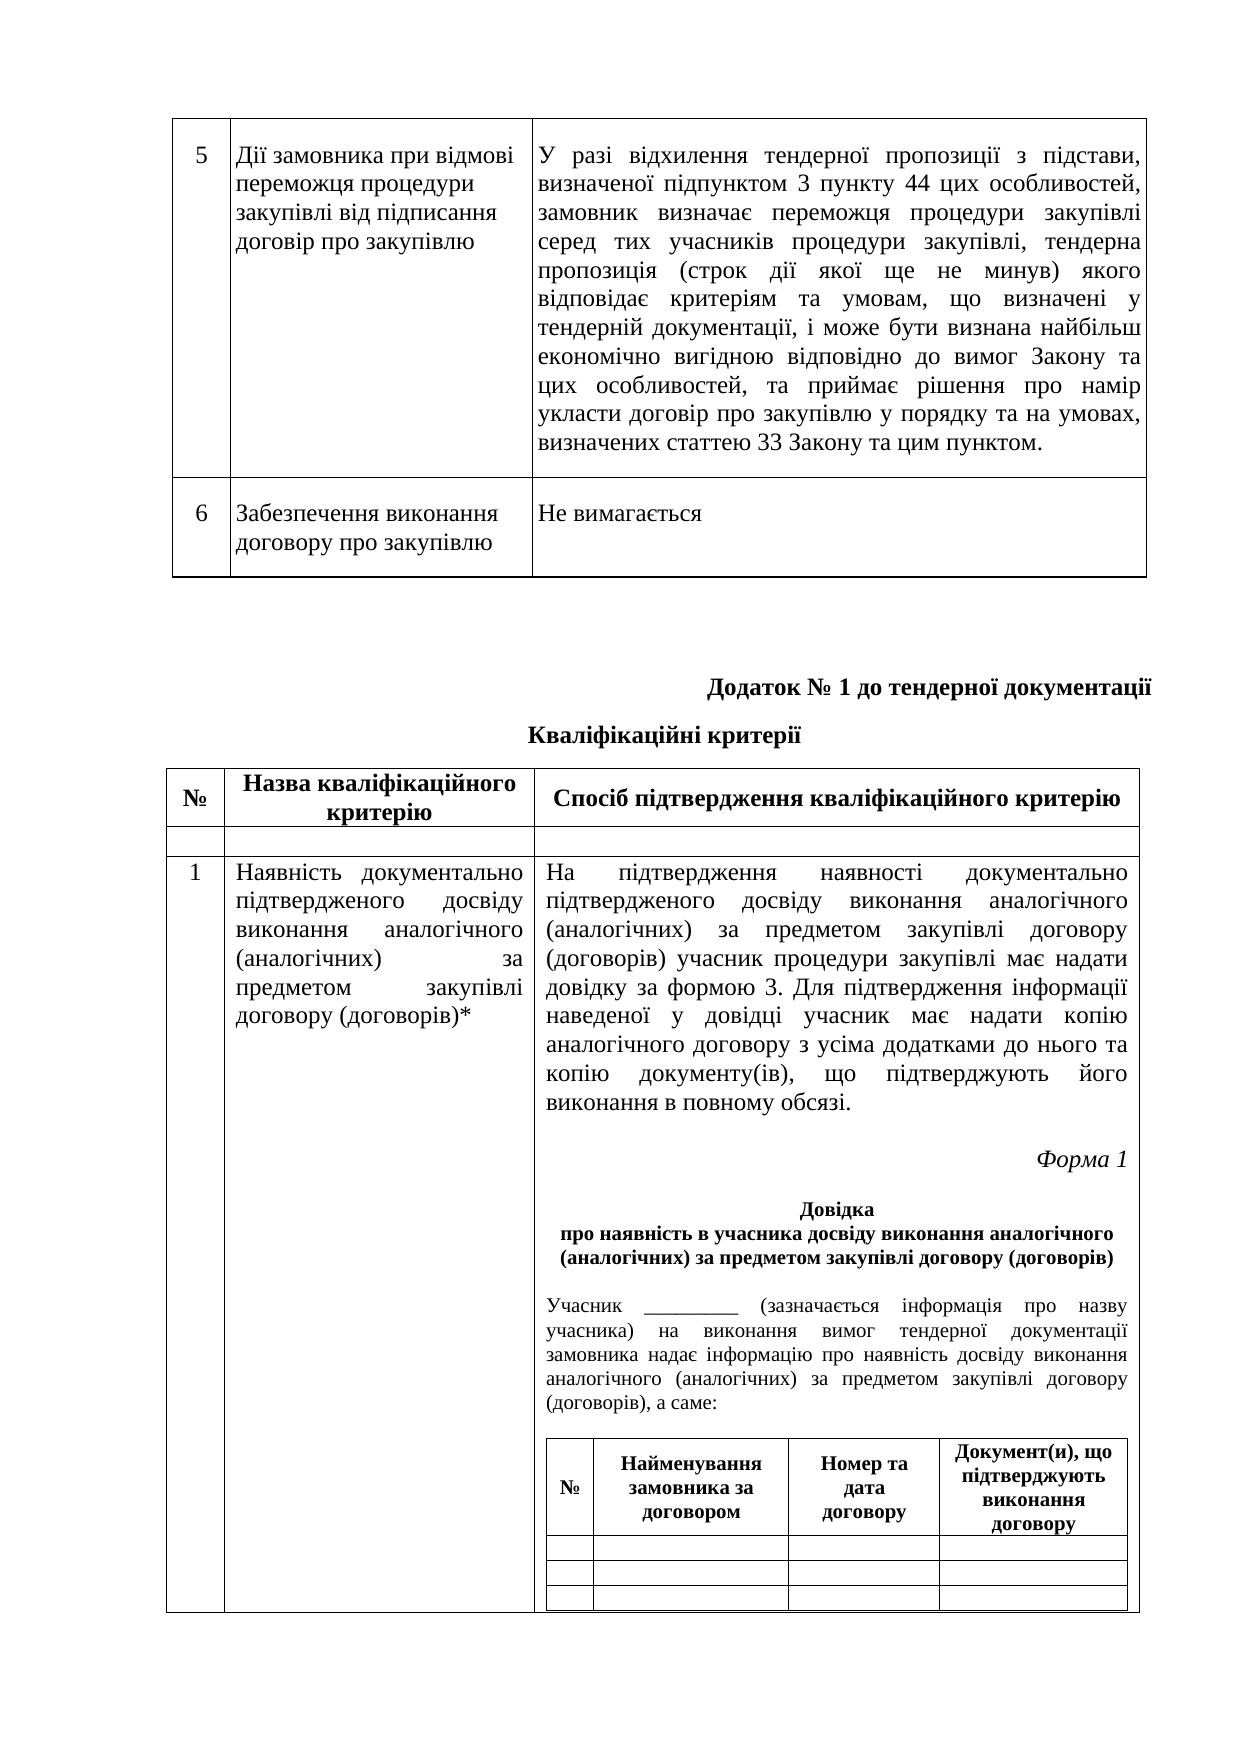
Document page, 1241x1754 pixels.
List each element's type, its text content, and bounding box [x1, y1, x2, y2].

text Додаток № 1 до тендерної документації [177, 672, 1152, 701]
table_cell 1 [167, 857, 224, 1612]
table_header Назва кваліфікаційного критерію [225, 769, 534, 826]
table_header Спосіб підтвердження кваліфікаційного критерію [535, 769, 1139, 826]
table_cell [167, 827, 224, 856]
table_cell 6 [173, 478, 230, 576]
table_cell Не вимагається [533, 478, 1146, 576]
table_cell 5 [173, 119, 230, 477]
table_cell У разі відхилення тендерної пропозиції з підстави, визначеної підпунктом 3 пункту 44 цих особливостей, замовник визначає переможця процедури закупівлі серед тих учасників процедури закупівлі, тендерна пропозиція (строк дії якої ще не минув) якого відповідає критеріям та умовам, що визначені у тендерній документації, і може бути визнана найбільш економічно вигідною відповідно до вимог Закону та цих особливостей, та приймає рішення про намір укласти договір про закупівлю у порядку та на умовах, визначених статтею 33 Закону та цим пунктом. [533, 119, 1146, 477]
table_cell На підтвердження наявності документально підтвердженого досвіду виконання аналогічного (аналогічних) за предметом закупівлі договору (договорів) учасник процедури закупівлі має надати довідку за формою 3. Для підтвердження інформації наведеної у довідці учасник має надати копію аналогічного договору з усіма додатками до нього та копію документу(ів), що підтверджують його виконання в повному обсязі. Форма 1 Довідка про наявність в учасника досвіду виконання аналогічного (аналогічних) за предметом закупівлі договору (договорів) Учасник _________ (зазначається інформація про назву учасника) на виконання вимог тендерної документації замовника надає інформацію про наявність досвіду виконання аналогічного (аналогічних) за предметом закупівлі договору (договорів), а саме: [535, 857, 1139, 1612]
table_header № [167, 769, 224, 826]
table_cell Наявність документально підтвердженого досвіду виконання аналогічного (аналогічних) за предметом закупівлі договору (договорів)* [225, 857, 534, 1612]
table_cell Забезпечення виконання договору про закупівлю [231, 478, 532, 576]
text Кваліфікаційні критерії [177, 720, 1152, 748]
table_cell Дії замовника при відмові переможця процедури закупівлі від підписання договір про закупівлю [231, 119, 532, 477]
table_cell [225, 827, 534, 856]
table_cell [535, 827, 1139, 856]
